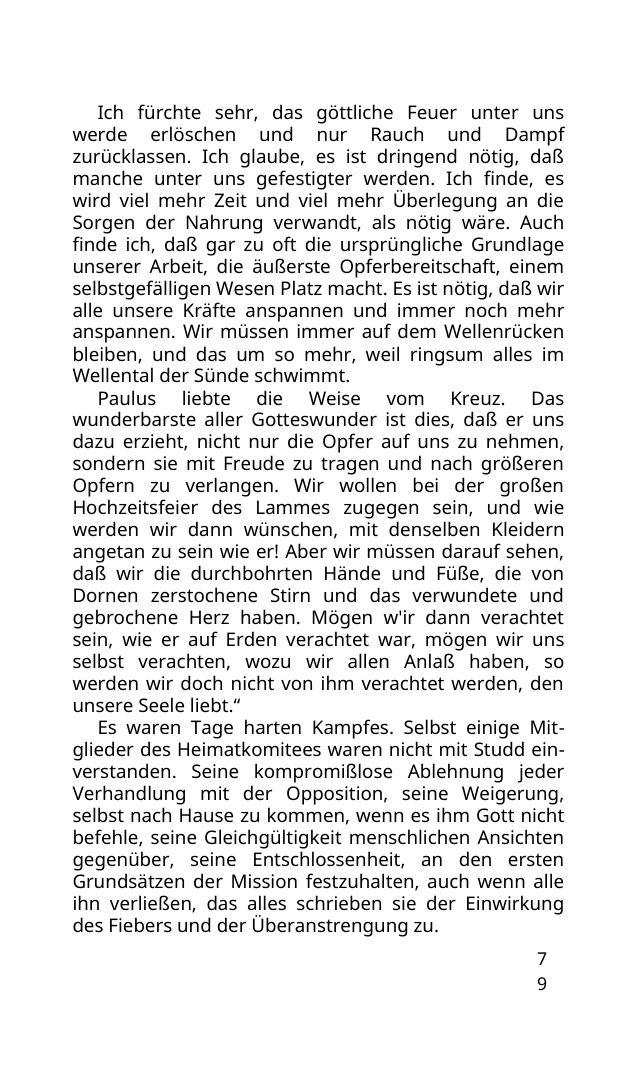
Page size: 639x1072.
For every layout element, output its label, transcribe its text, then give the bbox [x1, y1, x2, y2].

text Ich fürchte sehr, das göttliche Feuer unter uns werde erlöschen und nur Rauch und Dampf zurücklassen. Ich glaube, es ist dringend nötig, daß manche unter uns gefestigter werden. Ich finde, es wird viel mehr Zeit und viel mehr Überlegung an die Sorgen der Nahrung verwandt, als nötig wäre. Auch finde ich, daß gar zu oft die ursprüngliche Grundlage unserer Arbeit, die äußerste Opferbereitschaft, einem selbstgefälligen Wesen Platz macht. Es ist nötig, daß wir alle unsere Kräfte anspannen und immer noch mehr anspannen. Wir müssen immer auf dem Wellenrücken bleiben, und das um so mehr, weil ringsum alles im Wellental der Sünde schwimmt. [72, 102, 564, 387]
text Es waren Tage harten Kampfes. Selbst einige Mitglieder des Heimatkomitees waren nicht mit Studd einverstanden. Seine kompromißlose Ablehnung jeder Verhandlung mit der Opposition, seine Weigerung, selbst nach Hause zu kommen, wenn es ihm Gott nicht befehle, seine Gleichgültigkeit menschlichen Ansichten gegenüber, seine Entschlossenheit, an den ersten Grundsätzen der Mission festzuhalten, auch wenn alle ihn verließen, das alles schrieben sie der Einwirkung des Fiebers und der Überanstrengung zu. [72, 717, 564, 937]
text Paulus liebte die Weise vom Kreuz. Das wunderbarste aller Gotteswunder ist dies, daß er uns dazu erzieht, nicht nur die Opfer auf uns zu nehmen, sondern sie mit Freude zu tragen und nach größeren Opfern zu verlangen. Wir wollen bei der großen Hochzeitsfeier des Lammes zugegen sein, und wie werden wir dann wünschen, mit denselben Kleidern angetan zu sein wie er! Aber wir müssen darauf sehen, daß wir die durchbohrten Hände und Füße, die von Dornen zerstochene Stirn und das verwundete und gebrochene Herz haben. Mögen w'ir dann verachtet sein, wie er auf Erden verachtet war, mögen wir uns selbst verachten, wozu wir allen Anlaß haben, so werden wir doch nicht von ihm verachtet werden, den unsere Seele liebt.“ [72, 387, 564, 717]
